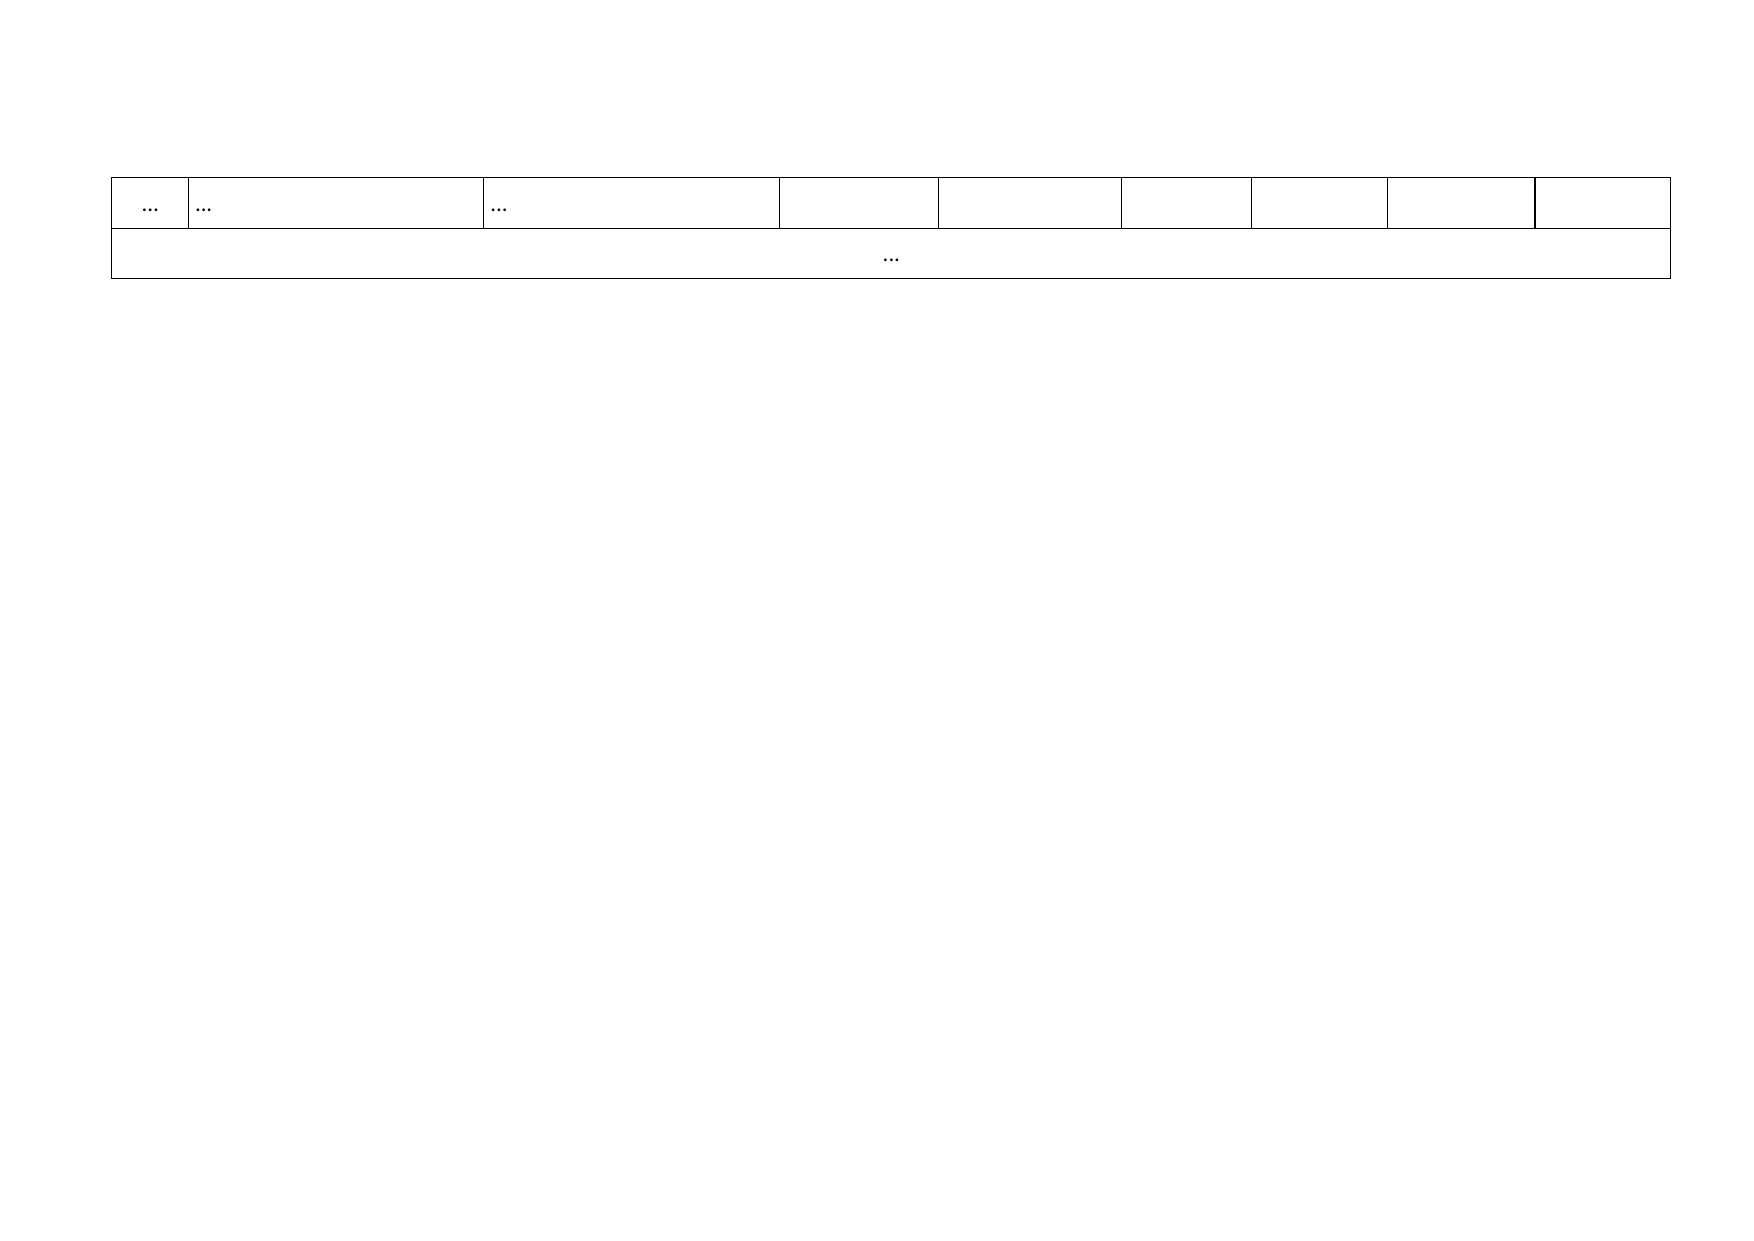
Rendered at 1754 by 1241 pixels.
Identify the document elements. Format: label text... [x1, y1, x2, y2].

table_cell [1536, 178, 1670, 227]
table_cell ... [484, 178, 779, 227]
table_cell [1388, 178, 1534, 227]
table_cell [939, 178, 1121, 227]
table_cell ... [189, 178, 483, 227]
table_cell [1252, 178, 1387, 227]
table_cell [1122, 178, 1251, 227]
table_cell ... [112, 178, 188, 227]
table_cell ... [112, 229, 1670, 278]
table_cell [780, 178, 938, 227]
